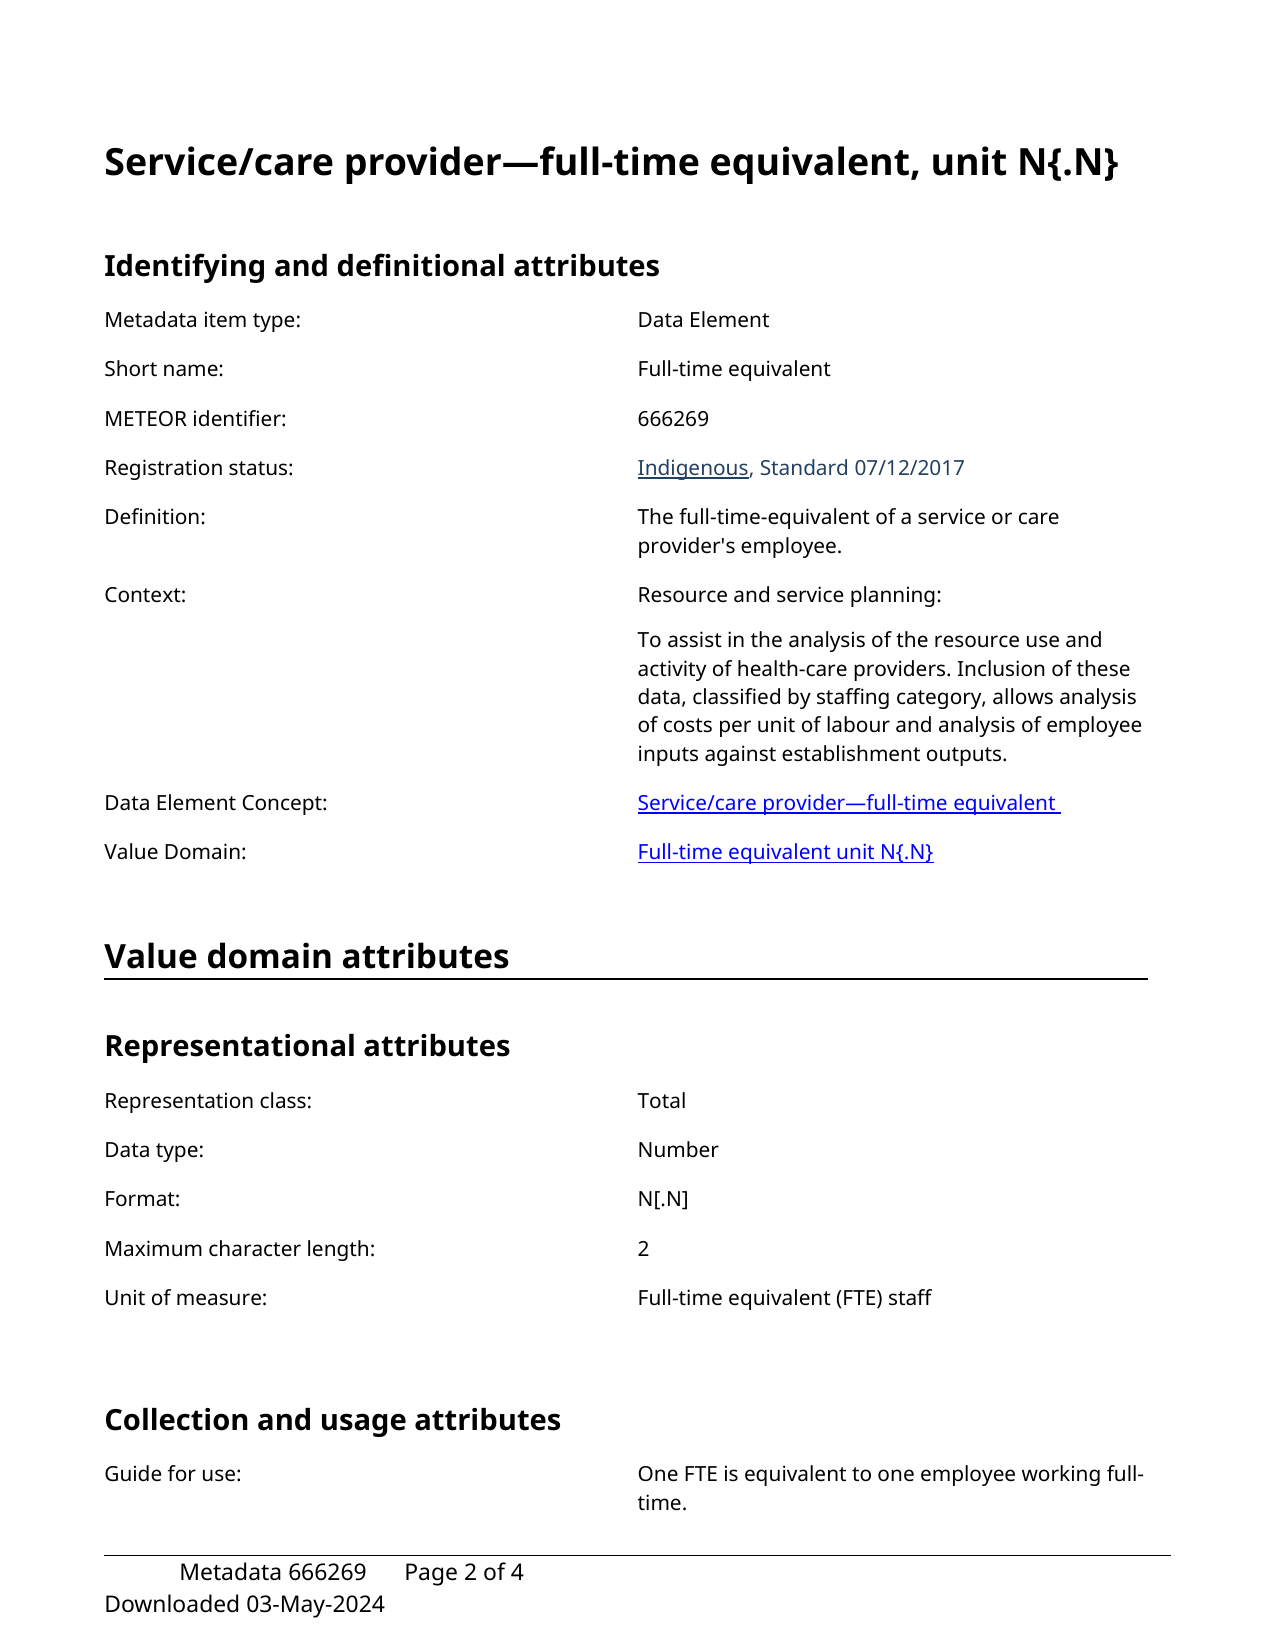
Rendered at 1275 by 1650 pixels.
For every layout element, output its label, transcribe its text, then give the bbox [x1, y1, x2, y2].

table_cell METEOR identifier: [93, 394, 626, 443]
table_cell One FTE is equivalent to one employee working full-time. [626, 1449, 1159, 1527]
table_cell Data Element Concept: [93, 778, 626, 827]
table_cell Number [626, 1125, 1159, 1174]
table_cell Context: [93, 570, 626, 778]
table_cell Resource and service planning: To assist in the analysis of the resource use and activity of health-care providers. Inclusion of these data, classified by staffing category, allows analysis of costs per unit of labour and analysis of employee inputs against establishment outputs. [626, 570, 1159, 778]
subtitle Service/care provider—full-time equivalent, unit N{.N} [104, 135, 1171, 186]
table_cell Metadata item type: [93, 295, 626, 344]
table_cell Representation class: [93, 1076, 626, 1125]
table_cell Total [626, 1076, 1159, 1125]
table_cell Definition: [93, 492, 626, 570]
table_cell Service/care provider—full-time equivalent [626, 778, 1159, 827]
table_cell Full-time equivalent unit N{.N} [626, 827, 1159, 876]
table_cell Value Domain: [93, 827, 626, 876]
table_header Value domain attributes [93, 908, 1159, 979]
table_cell Registration status: [93, 443, 626, 492]
table_cell Data Element [626, 295, 1159, 344]
table_cell Data type: [93, 1125, 626, 1174]
table_header Identifying and definitional attributes [93, 199, 1159, 295]
table_cell The full-time-equivalent of a service or care provider's employee. [626, 492, 1159, 570]
table_cell Format: [93, 1174, 626, 1223]
table_cell Maximum character length: [93, 1223, 626, 1273]
table_cell Short name: [93, 344, 626, 393]
table_cell Full-time equivalent (FTE) staff [626, 1273, 1159, 1322]
table_cell Indigenous, Standard 07/12/2017 [626, 443, 1159, 492]
table_header Collection and usage attributes [93, 1353, 1159, 1449]
table_cell 666269 [626, 394, 1159, 443]
table_cell N[.N] [626, 1174, 1159, 1223]
table_cell Representational attributes [93, 980, 1159, 1076]
table_cell Full-time equivalent [626, 344, 1159, 393]
table_cell Unit of measure: [93, 1273, 626, 1322]
table_cell 2 [626, 1223, 1159, 1273]
table_cell Guide for use: [93, 1449, 626, 1527]
